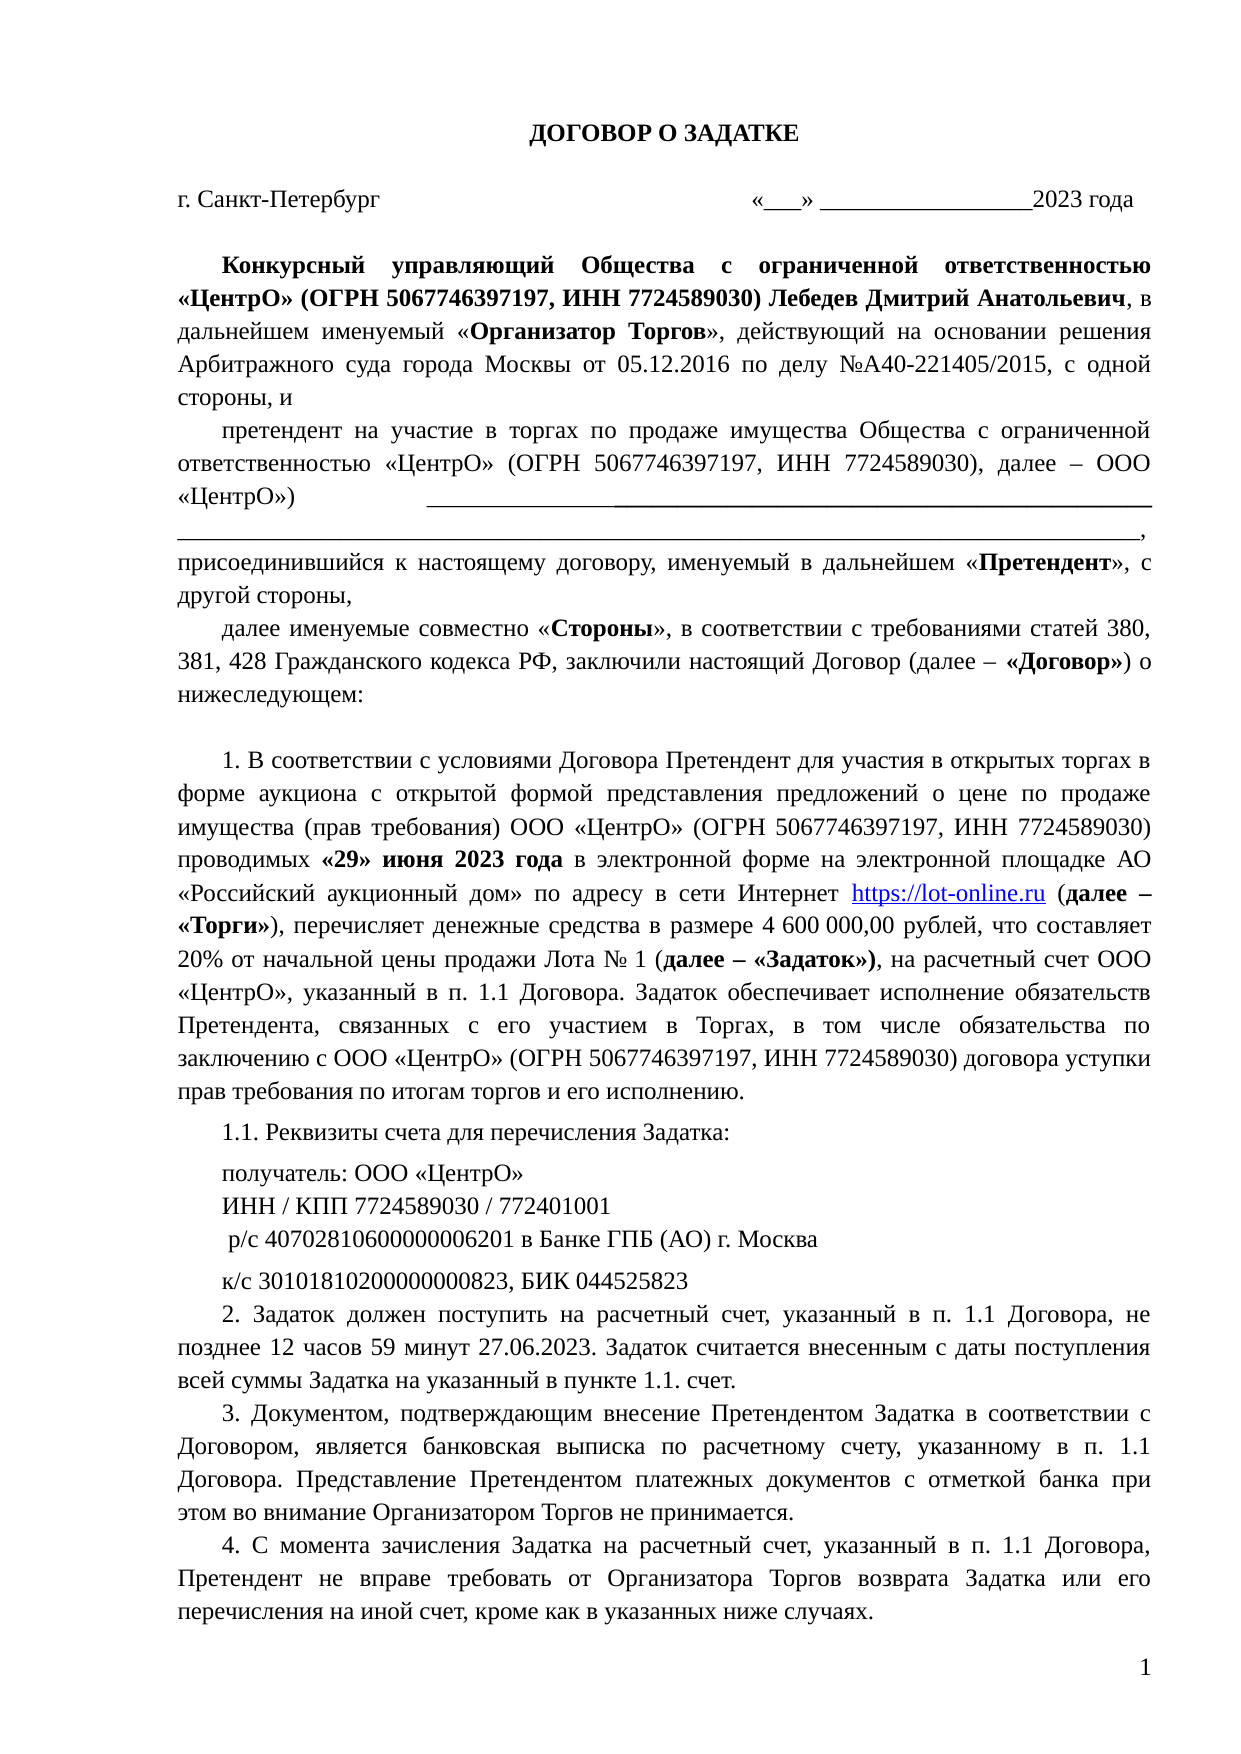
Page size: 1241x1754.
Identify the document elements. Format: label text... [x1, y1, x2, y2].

text 4. С момента зачисления Задатка на расчетный счет, указанный в п. 1.1 Договора, Претендент не вправе требовать от Организатора Торгов возврата Задатка или его перечисления на иной счет, кроме как в указанных ниже случаях. [177, 1530, 1152, 1625]
text 3. Документом, подтверждающим внесение Претендентом Задатка в соответствии с Договором, является банковская выписка по расчетному счету, указанному в п. 1.1 Договора. Представление Претендентом платежных документов с отметкой банка при этом во внимание Организатором Торгов не принимается. [177, 1398, 1152, 1526]
text далее именуемые совместно «Стороны», в соответствии с требованиями статей 380, 381, 428 Гражданского кодекса РФ, заключили настоящий Договор (далее – «Договор») о нижеследующем: [177, 613, 1152, 708]
text Конкурсный управляющий Общества с ограниченной ответственностью «ЦентрО» (ОГРН 5067746397197, ИНН 7724589030) Лебедев Дмитрий Анатольевич, в дальнейшем именуемый «Организатор Торгов», действующий на основании решения Арбитражного суда города Москвы от 05.12.2016 по делу №А40-221405/2015, с одной стороны, и [177, 250, 1152, 411]
text получатель: ООО «ЦентрО» [177, 1158, 1152, 1187]
text ИНН / КПП 7724589030 / 772401001 [177, 1191, 1152, 1220]
text ДОГОВОР О ЗАДАТКЕ [177, 118, 1152, 147]
text 2. Задаток должен поступить на расчетный счет, указанный в п. 1.1 Договора, не позднее 12 часов 59 минут 27.06.2023. Задаток считается внесенным с даты поступления всей суммы Задатка на указанный в пункте 1.1. счет. [177, 1299, 1152, 1394]
text г. Санкт-Петербург «___» _________________2023 года [177, 184, 1152, 213]
text к/с 30101810200000000823, БИК 044525823 [177, 1266, 1152, 1294]
text 1.1. Реквизиты счета для перечисления Задатка: [177, 1117, 1152, 1146]
text претендент на участие в торгах по продаже имущества Общества с ограниченной ответственностью «ЦентрО» (ОГРН 5067746397197, ИНН 7724589030), далее – ООО «ЦентрО») __________________________________________________________ _____________________________________________________________________________, присоединившийся к настоящему договору, именуемый в дальнейшем «Претендент», с другой стороны, [177, 415, 1152, 609]
text р/с 40702810600000006201 в Банке ГПБ (АО) г. Москва [177, 1224, 1152, 1253]
text 1. В соответствии с условиями Договора Претендент для участия в открытых торгах в форме аукциона с открытой формой представления предложений о цене по продаже имущества (прав требования) ООО «ЦентрО» (ОГРН 5067746397197, ИНН 7724589030) проводимых «29» июня 2023 года в электронной форме на электронной площадке АО «Российский аукционный дом» по адресу в сети Интернет https://lot-online.ru (далее – «Торги»), перечисляет денежные средства в размере 4 600 000,00 рублей, что составляет 20% от начальной цены продажи Лота № 1 (далее – «Задаток»), на расчетный счет ООО «ЦентрО», указанный в п. 1.1 Договора. Задаток обеспечивает исполнение обязательств Претендента, связанных с его участием в Торгах, в том числе обязательства по заключению с ООО «ЦентрО» (ОГРН 5067746397197, ИНН 7724589030) договора уступки прав требования по итогам торгов и его исполнению. [177, 746, 1152, 1104]
